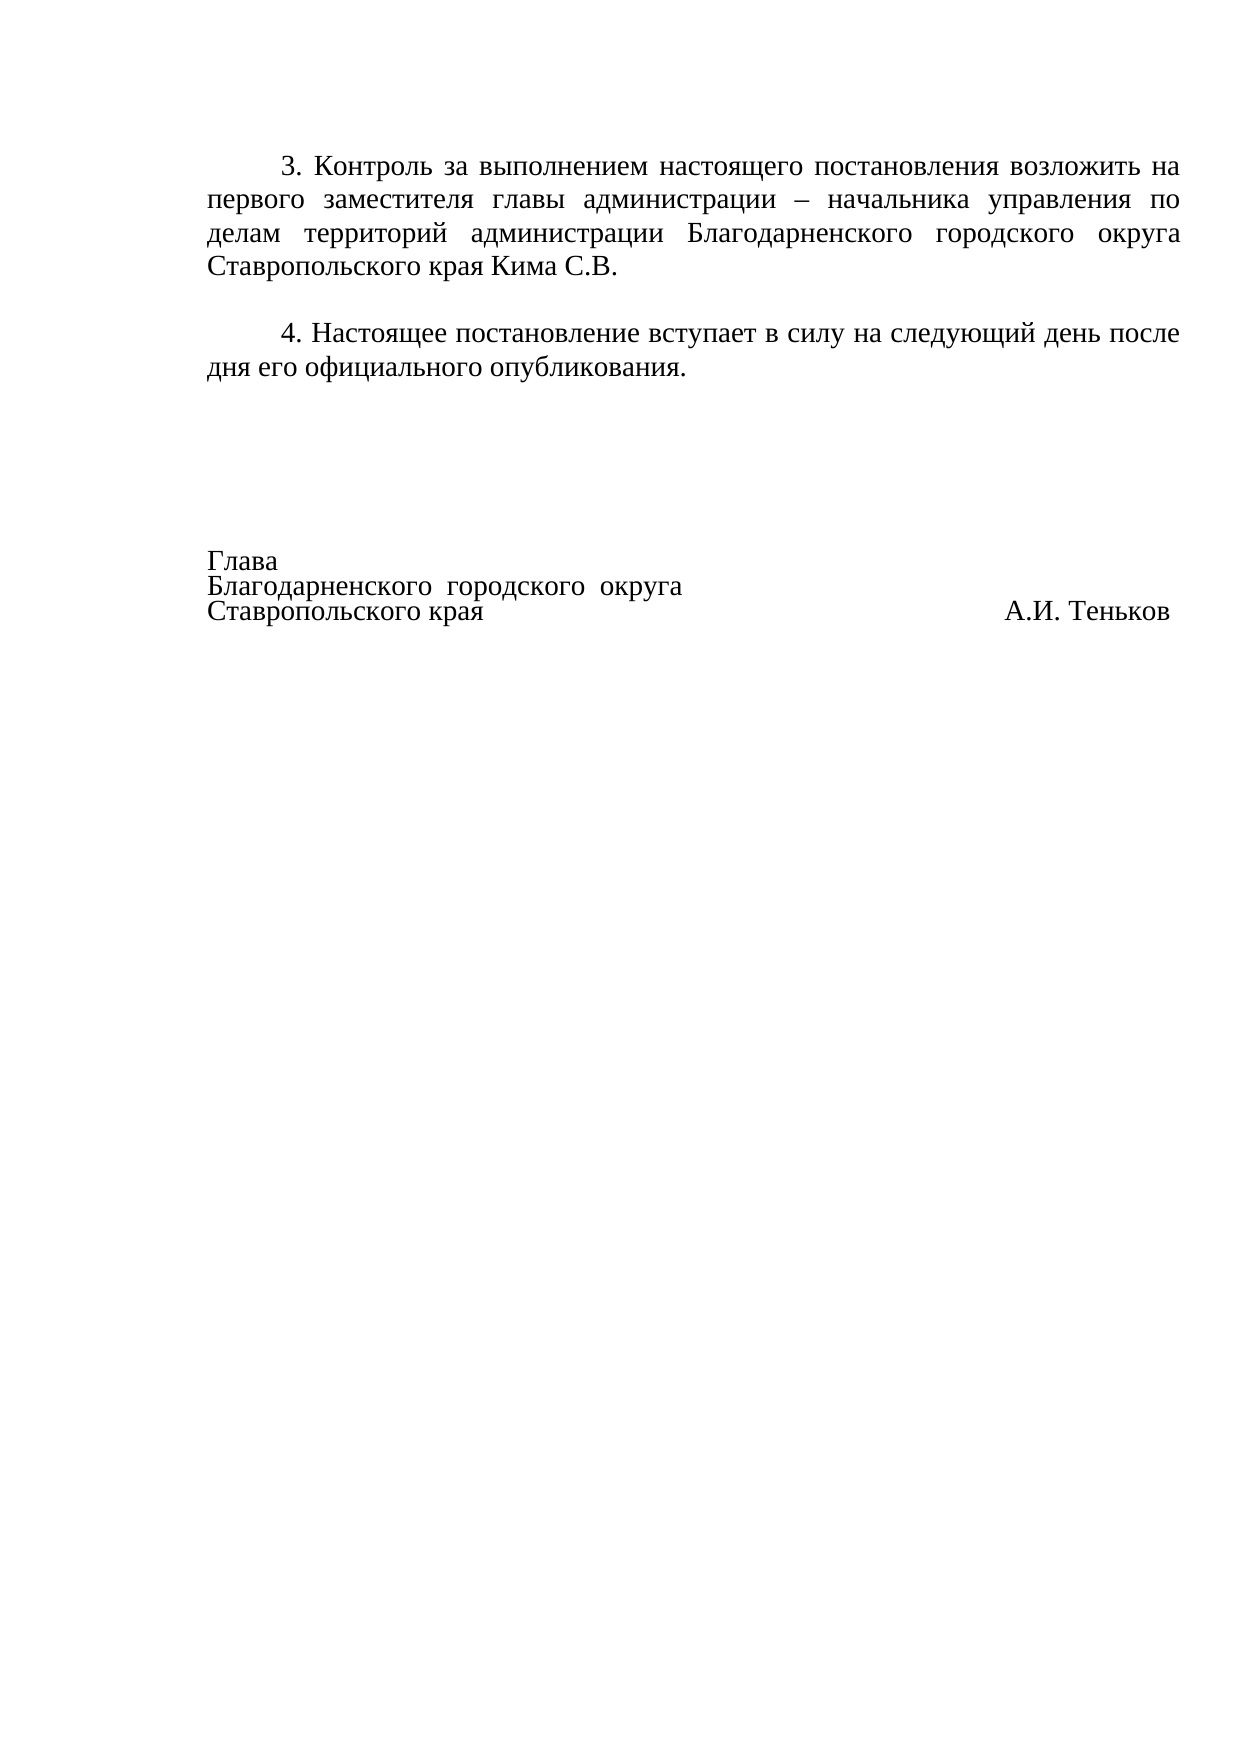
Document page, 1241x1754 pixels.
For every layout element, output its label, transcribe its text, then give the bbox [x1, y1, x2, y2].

table_header А.И. Теньков [694, 550, 1181, 650]
text 3. Контроль за выполнением настоящего постановления возложить на первого заместителя главы администрации – начальника управления по делам территорий администрации Благодарненского городского округа Ставропольского края Кима С.В. [207, 148, 1181, 282]
text 4. Настоящее постановление вступает в силу на следующий день после дня его официального опубликования. [207, 315, 1181, 382]
table_header Глава Благодарненского городского округа Ставропольского края [196, 550, 694, 650]
